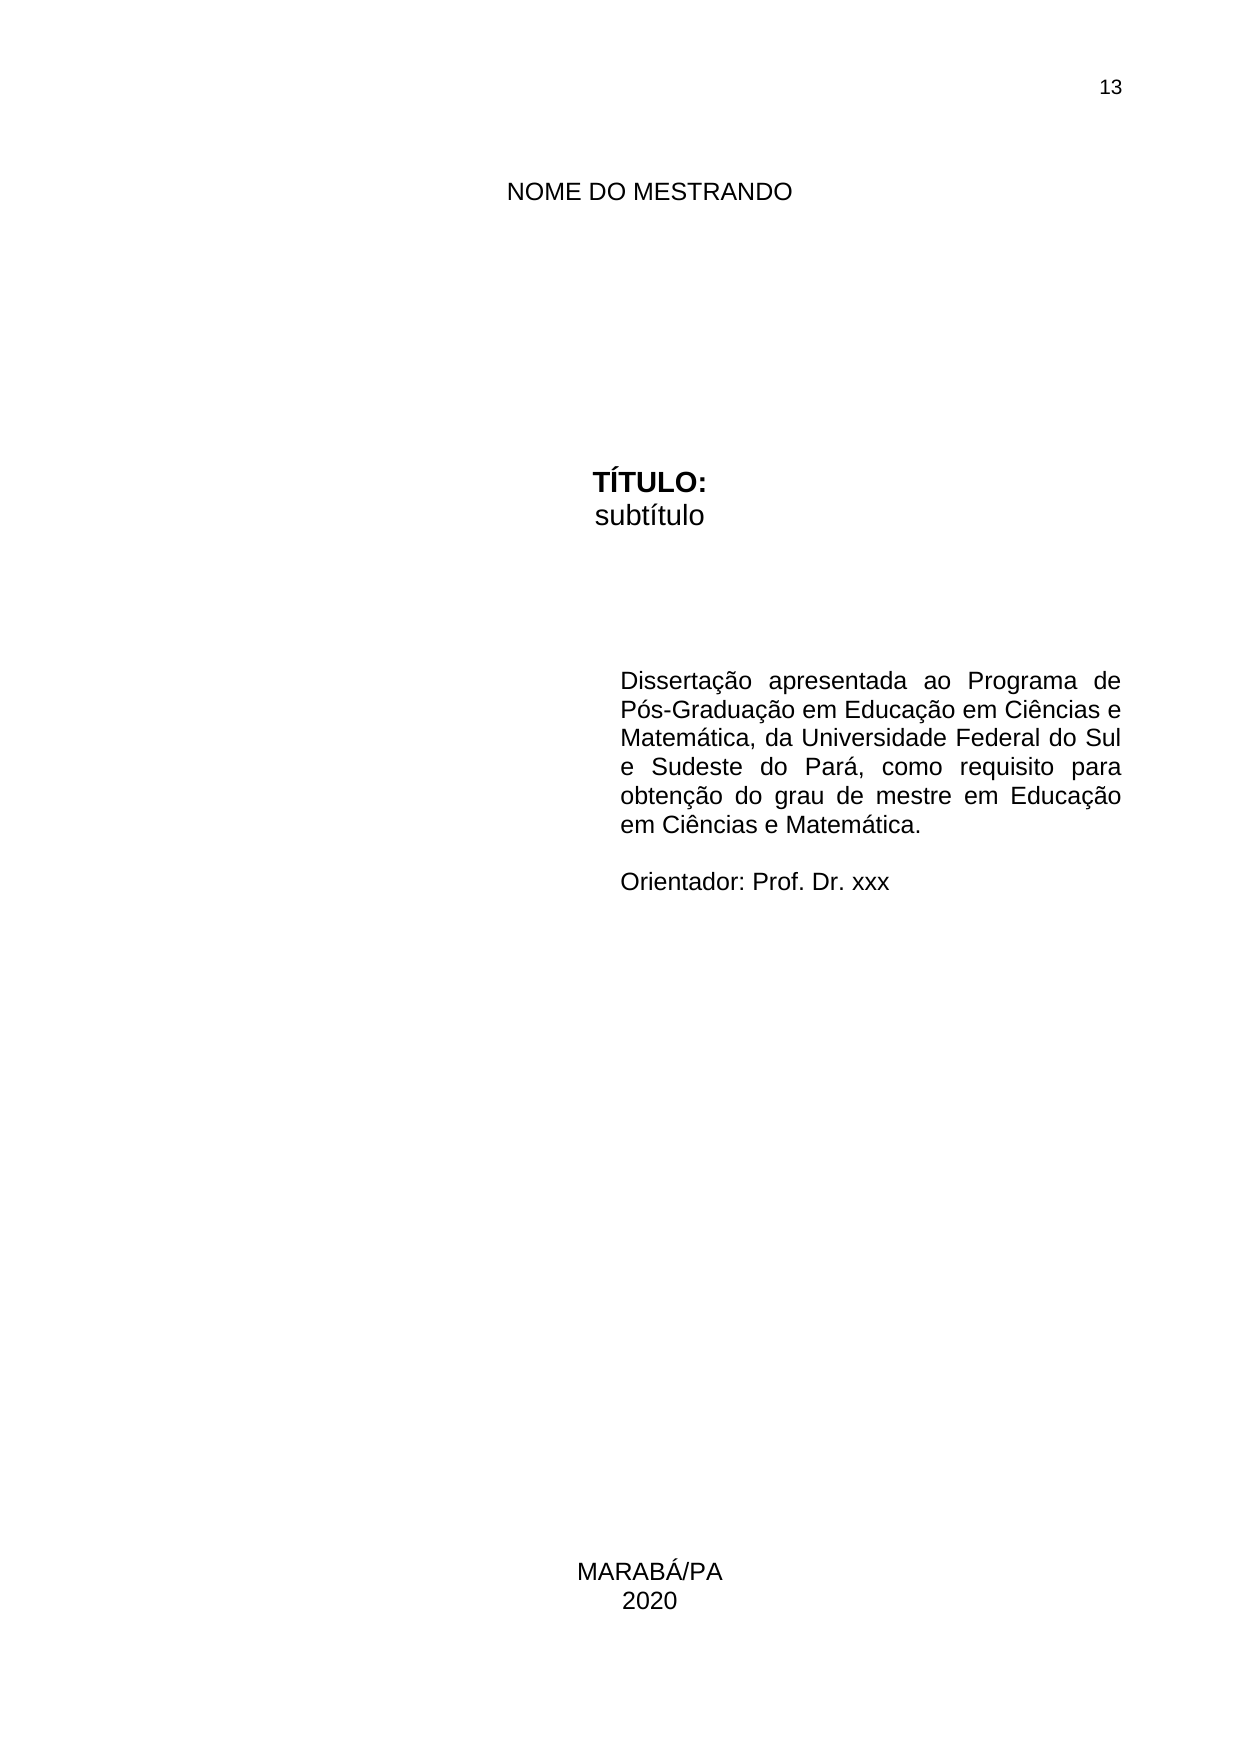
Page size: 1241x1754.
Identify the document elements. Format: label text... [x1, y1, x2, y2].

text Dissertação apresentada ao Programa de Pós-Graduação em Educação em Ciências e Matemática, da Universidade Federal do Sul e Sudeste do Pará, como requisito para obtenção do grau de mestre em Educação em Ciências e Matemática. [620, 666, 1122, 838]
text NOME DO MESTRANDO [177, 177, 1122, 206]
text Orientador: Prof. Dr. xxx [620, 867, 1122, 896]
text MARABÁ/PA [177, 1557, 1122, 1586]
text subtítulo [177, 498, 1122, 532]
text 2020 [177, 1586, 1122, 1615]
text TÍTULO: [177, 465, 1122, 498]
